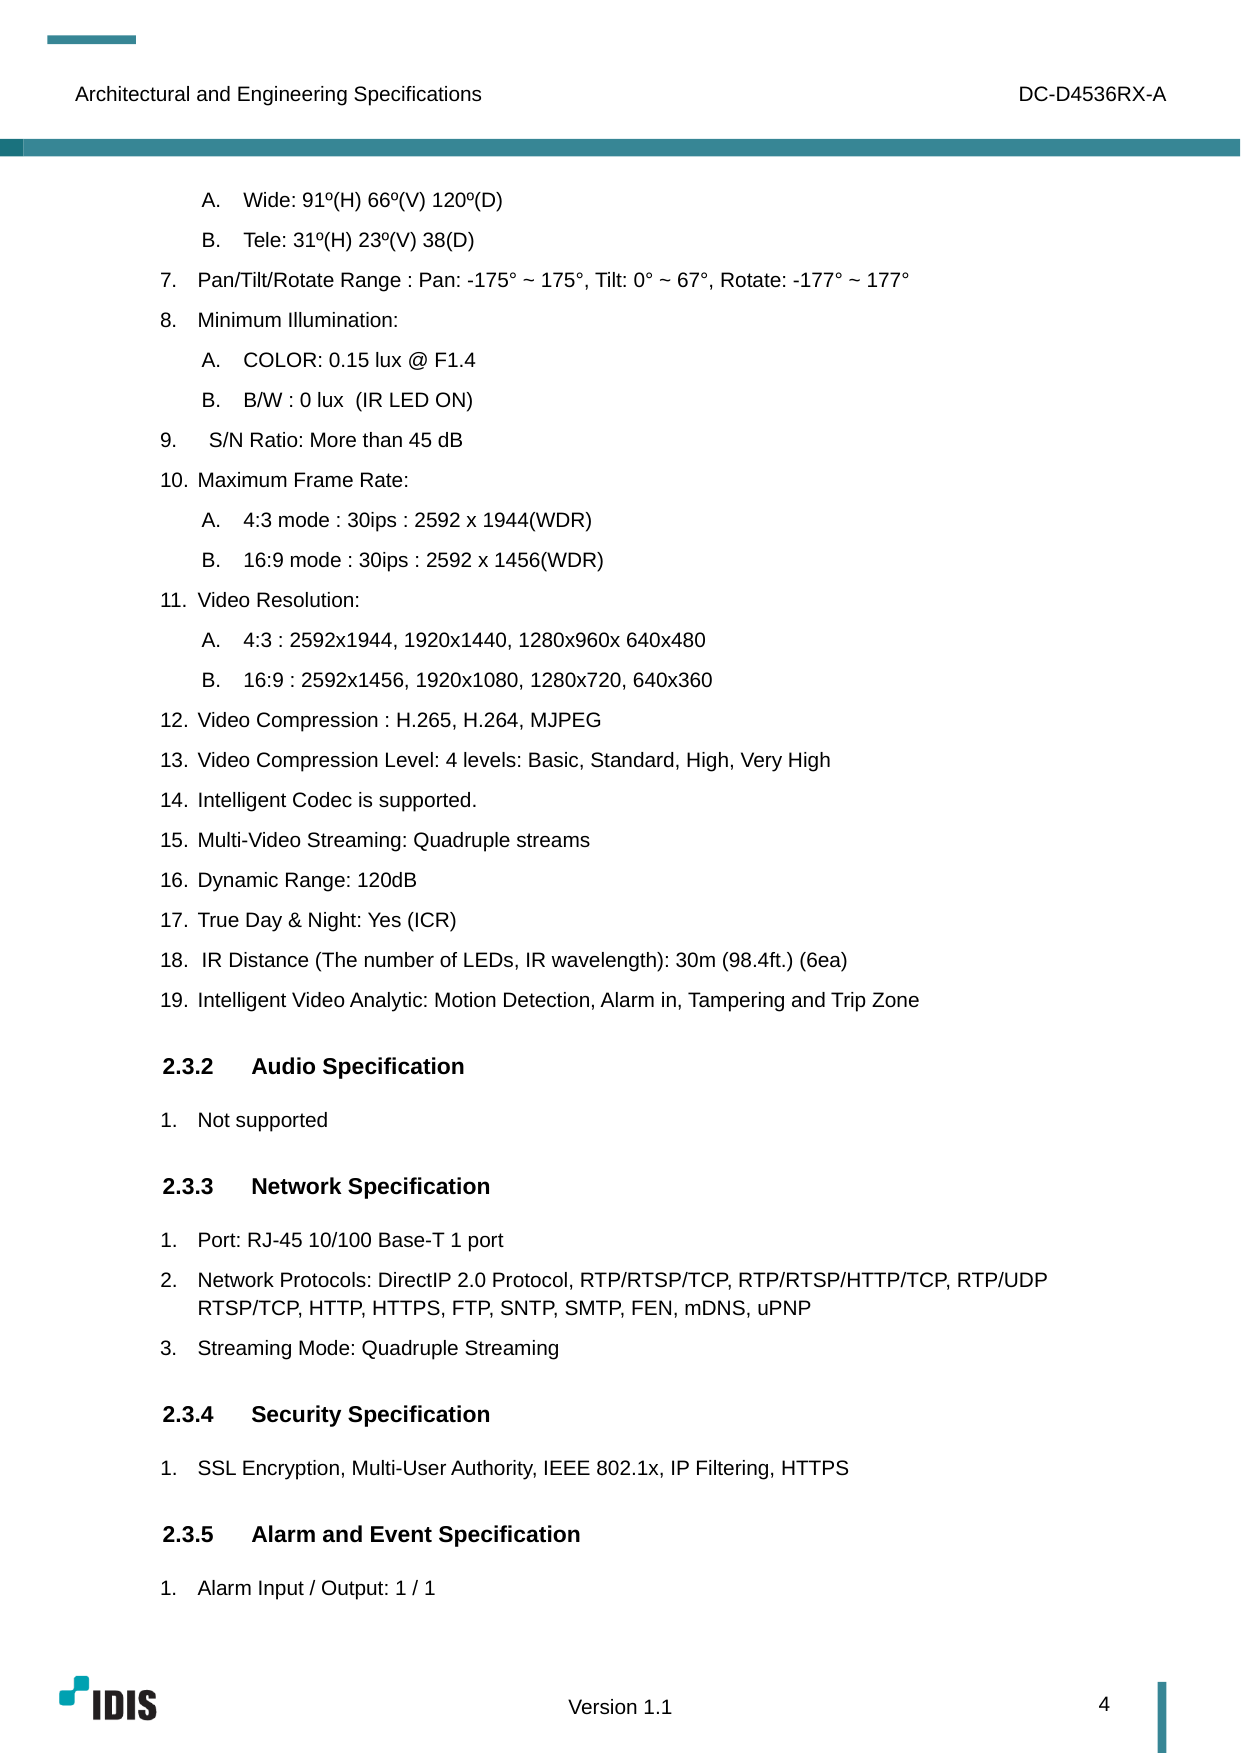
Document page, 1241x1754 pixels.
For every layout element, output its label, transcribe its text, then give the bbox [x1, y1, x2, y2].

list SSL Encryption, Multi-User Authority, IEEE 802.1x, IP Filtering, HTTPS [160, 1456, 1122, 1480]
list IR Distance (The number of LEDs, IR wavelength): 30m (98.4ft.) (6ea) [160, 948, 1122, 972]
list True Day & Night: Yes (ICR) [160, 908, 1122, 932]
list Not supported [160, 1108, 1122, 1132]
subtitle Audio Specification [162, 1053, 1122, 1079]
list Wide: 91º(H) 66º(V) 120º(D) [201, 188, 1122, 212]
list Dynamic Range: 120dB [160, 868, 1122, 892]
list 4:3 : 2592x1944, 1920x1440, 1280x960x 640x480 [201, 628, 1122, 652]
list Pan/Tilt/Rotate Range : Pan: -175° ~ 175°, Tilt: 0° ~ 67°, Rotate: -177° ~ 177° [160, 268, 1122, 292]
list S/N Ratio: More than 45 dB [160, 428, 1122, 452]
picture [52, 1675, 175, 1723]
list Video Compression : H.265, H.264, MJPEG [160, 708, 1122, 732]
list Port: RJ-45 10/100 Base-T 1 port [160, 1228, 1122, 1252]
list Intelligent Video Analytic: Motion Detection, Alarm in, Tampering and Trip Zone [160, 988, 1122, 1012]
list Video Resolution: [160, 588, 1122, 612]
list 16:9 mode : 30ips : 2592 x 1456(WDR) [201, 548, 1122, 572]
subtitle Security Specification [162, 1401, 1122, 1427]
list Tele: 31º(H) 23º(V) 38(D) [201, 228, 1122, 252]
subtitle Network Specification [162, 1173, 1122, 1199]
list 4:3 mode : 30ips : 2592 x 1944(WDR) [201, 508, 1122, 532]
list COLOR: 0.15 lux @ F1.4 [201, 348, 1122, 372]
list B/W : 0 lux (IR LED ON) [201, 388, 1122, 412]
list Video Compression Level: 4 levels: Basic, Standard, High, Very High [160, 748, 1122, 772]
list Network Protocols: DirectIP 2.0 Protocol, RTP/RTSP/TCP, RTP/RTSP/HTTP/TCP, RTP/UDP RTSP/TCP, HTTP, HTTPS, FTP, SNTP, SMTP, FEN, mDNS, uPNP [160, 1268, 1122, 1319]
list Minimum Illumination: [160, 308, 1122, 332]
list Intelligent Codec is supported. [160, 788, 1122, 812]
list 16:9 : 2592x1456, 1920x1080, 1280x720, 640x360 [201, 668, 1122, 692]
list Maximum Frame Rate: [160, 468, 1122, 492]
list Multi-Video Streaming: Quadruple streams [160, 828, 1122, 852]
list Streaming Mode: Quadruple Streaming [160, 1336, 1122, 1359]
subtitle Alarm and Event Specification [162, 1521, 1122, 1547]
list Alarm Input / Output: 1 / 1 [160, 1576, 1122, 1600]
